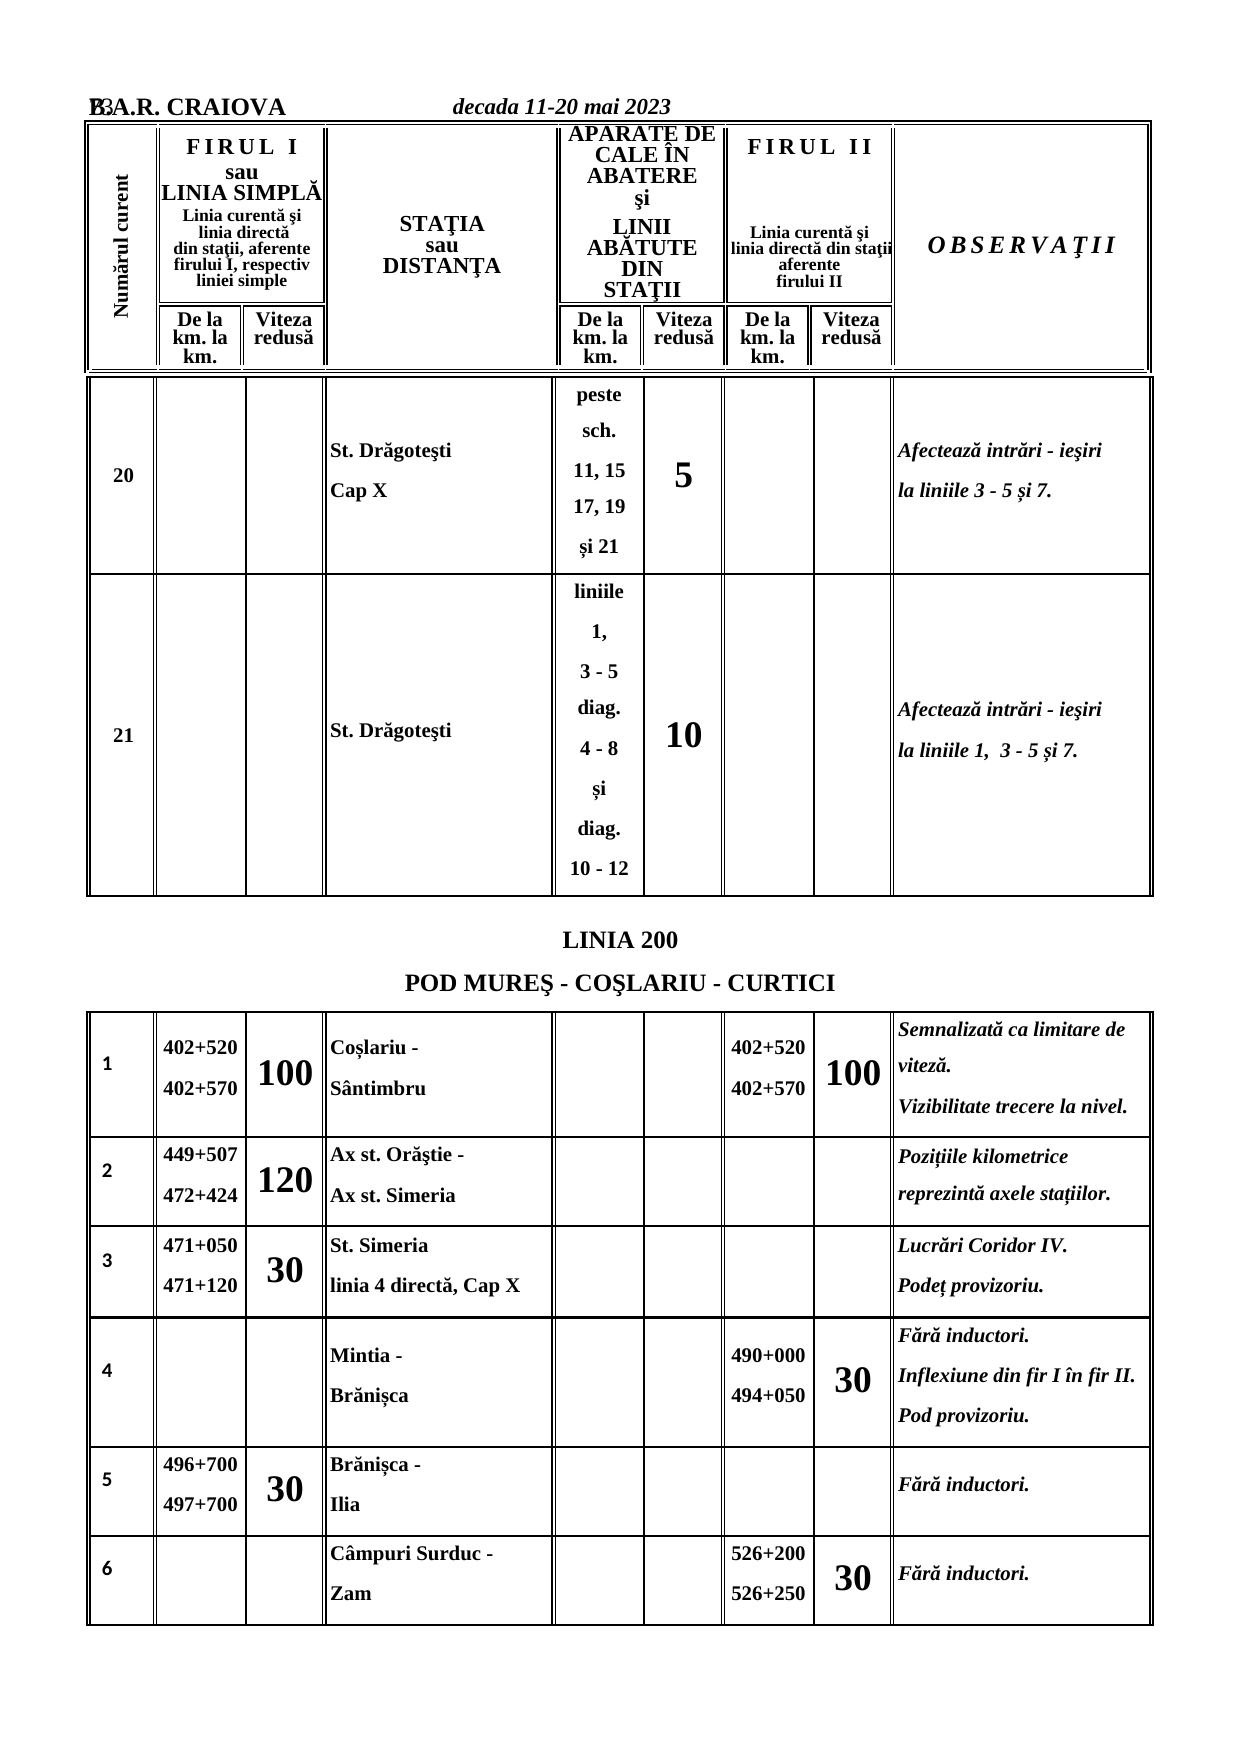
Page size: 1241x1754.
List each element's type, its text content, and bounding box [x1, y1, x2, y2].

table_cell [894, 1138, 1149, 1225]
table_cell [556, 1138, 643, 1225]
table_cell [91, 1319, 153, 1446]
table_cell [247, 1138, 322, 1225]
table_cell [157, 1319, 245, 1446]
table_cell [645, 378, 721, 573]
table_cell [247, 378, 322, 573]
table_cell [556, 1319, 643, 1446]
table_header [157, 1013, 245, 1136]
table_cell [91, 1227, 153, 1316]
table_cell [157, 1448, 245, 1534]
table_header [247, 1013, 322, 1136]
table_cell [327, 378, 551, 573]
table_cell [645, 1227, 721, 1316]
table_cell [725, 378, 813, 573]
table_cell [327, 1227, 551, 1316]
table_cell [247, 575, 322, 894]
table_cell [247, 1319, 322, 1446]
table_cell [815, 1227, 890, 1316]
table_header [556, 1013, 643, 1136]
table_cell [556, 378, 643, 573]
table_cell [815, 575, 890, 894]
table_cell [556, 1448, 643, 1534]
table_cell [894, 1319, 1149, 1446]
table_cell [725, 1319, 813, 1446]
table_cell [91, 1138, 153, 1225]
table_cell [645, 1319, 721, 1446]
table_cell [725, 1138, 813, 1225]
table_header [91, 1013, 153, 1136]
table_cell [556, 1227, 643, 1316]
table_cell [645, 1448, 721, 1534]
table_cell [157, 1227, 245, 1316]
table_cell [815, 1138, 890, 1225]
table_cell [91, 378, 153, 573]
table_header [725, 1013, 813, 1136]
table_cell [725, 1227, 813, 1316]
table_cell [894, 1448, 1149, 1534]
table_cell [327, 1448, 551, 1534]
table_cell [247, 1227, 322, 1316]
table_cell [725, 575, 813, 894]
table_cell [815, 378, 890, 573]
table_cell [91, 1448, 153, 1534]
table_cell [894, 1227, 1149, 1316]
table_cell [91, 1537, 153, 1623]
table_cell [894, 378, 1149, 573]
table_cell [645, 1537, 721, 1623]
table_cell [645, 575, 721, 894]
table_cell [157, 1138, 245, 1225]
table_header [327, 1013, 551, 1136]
subtitle LINIA 200 [89, 925, 1152, 953]
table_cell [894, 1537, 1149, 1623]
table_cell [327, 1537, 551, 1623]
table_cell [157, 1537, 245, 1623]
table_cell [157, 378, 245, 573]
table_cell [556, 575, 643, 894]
subtitle POD MUREŞ - COŞLARIU - CURTICI [89, 968, 1152, 997]
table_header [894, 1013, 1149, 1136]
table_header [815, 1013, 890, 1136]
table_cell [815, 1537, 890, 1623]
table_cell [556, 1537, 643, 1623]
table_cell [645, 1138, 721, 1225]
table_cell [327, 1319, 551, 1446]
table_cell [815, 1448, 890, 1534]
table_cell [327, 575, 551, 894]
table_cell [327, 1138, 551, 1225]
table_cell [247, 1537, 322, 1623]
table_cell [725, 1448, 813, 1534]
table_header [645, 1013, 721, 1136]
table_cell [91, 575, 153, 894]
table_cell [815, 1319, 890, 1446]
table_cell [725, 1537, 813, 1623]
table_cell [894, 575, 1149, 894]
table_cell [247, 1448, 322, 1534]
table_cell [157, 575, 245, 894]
